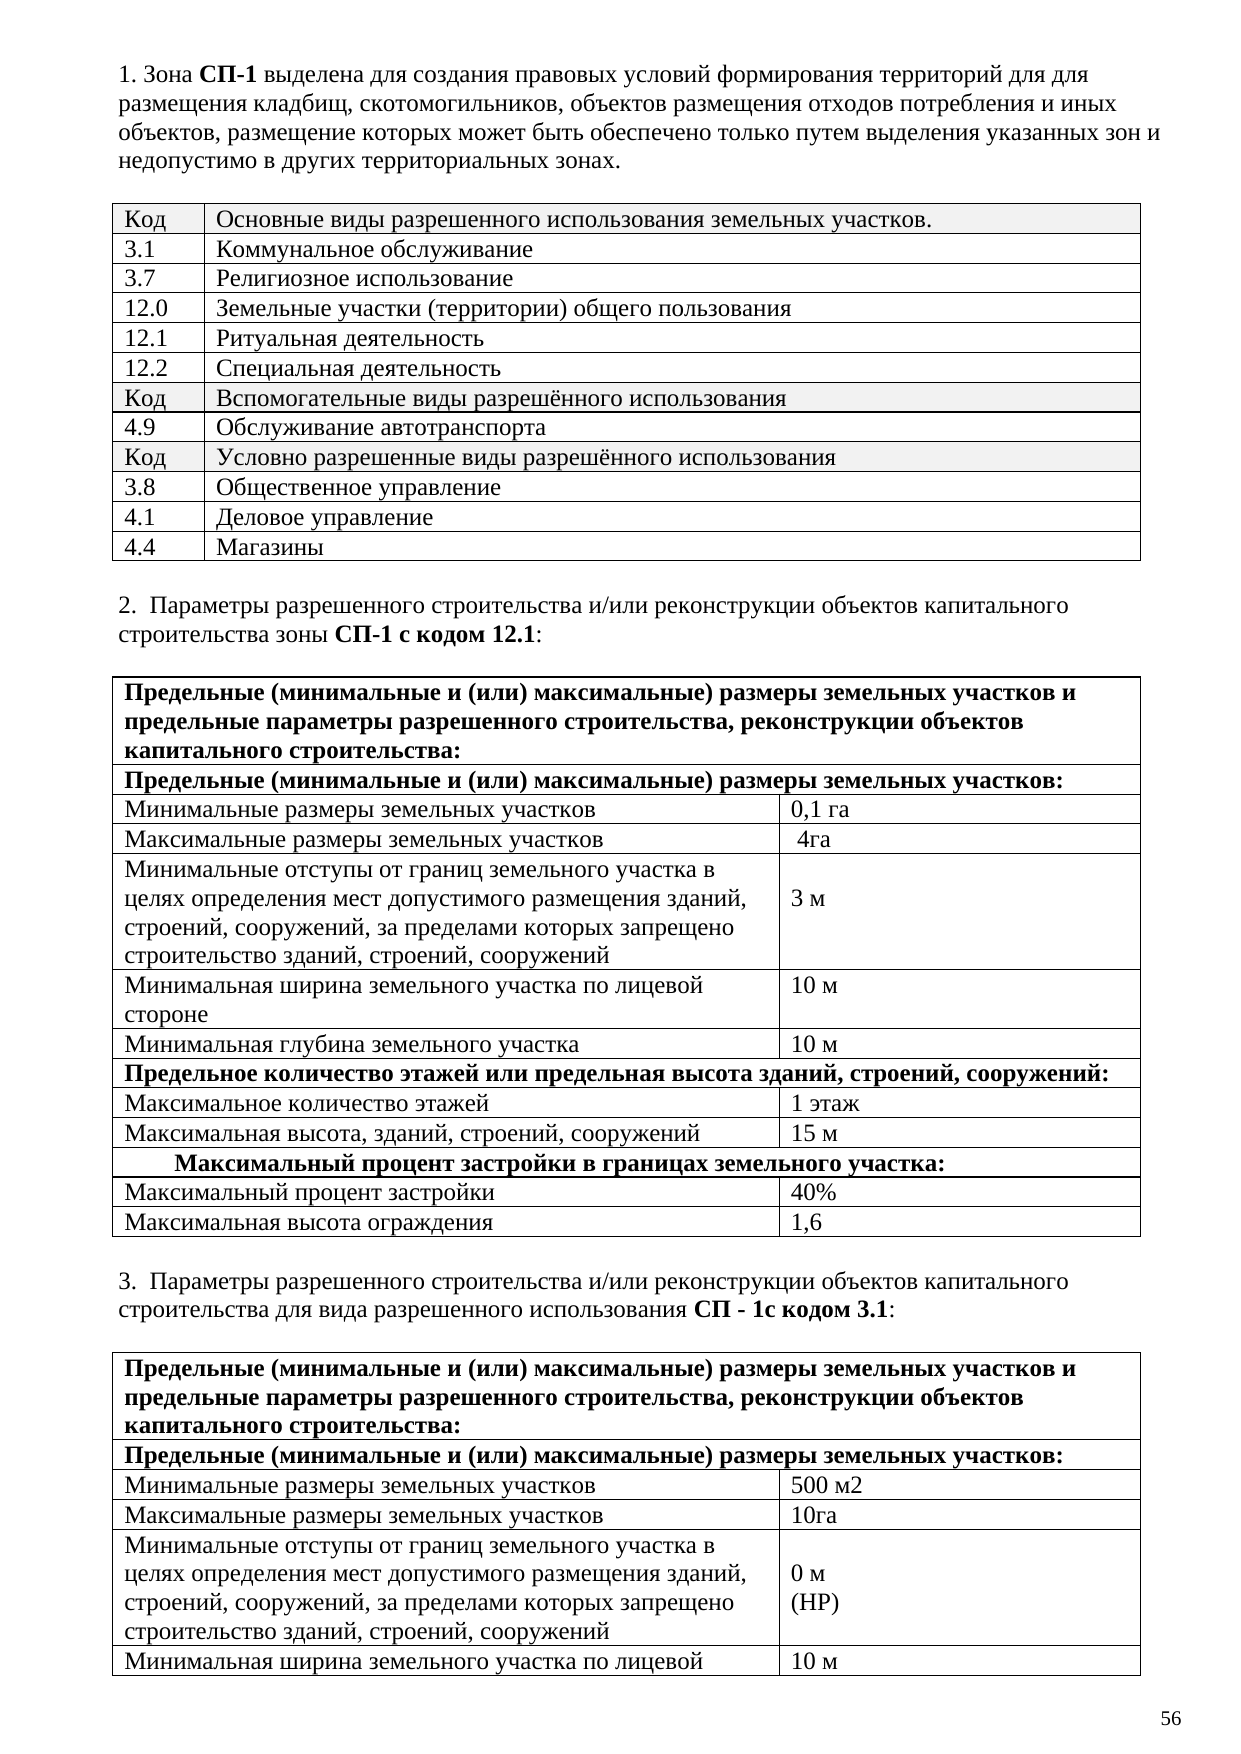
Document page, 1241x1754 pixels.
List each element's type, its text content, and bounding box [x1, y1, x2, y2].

table_cell 10 м [780, 1029, 1140, 1057]
table_cell (НР) [780, 1530, 1140, 1645]
table_cell Общественное управление [205, 472, 1140, 501]
table_cell Деловое управление [205, 502, 1140, 531]
text 1. Зона СП-1 выделена для создания правовых условий формирования территорий для для размещения кладбищ, скотомогильников, объектов размещения отходов потребления и иных объектов, размещение которых может быть обеспечено только путем выделения указанных зон и недопустимо в других территориальных зонах. [118, 59, 1181, 174]
table_cell Максимальные размеры земельных участков [113, 1500, 779, 1529]
table_cell Минимальные отступы от границ земельного участка в целях определения мест допустимого размещения зданий, строений, сооружений, за пределами которых запрещено строительство зданий, строений, сооружений [113, 1530, 779, 1645]
table_cell Максимальные размеры земельных участков [113, 824, 779, 853]
table_cell 1 этаж [780, 1088, 1140, 1117]
table_cell 1,6 [780, 1207, 1140, 1236]
table_cell 3.7 [113, 264, 204, 292]
table_cell Обслуживание автотранспорта [205, 413, 1140, 441]
text 2. Параметры разрешенного строительства и/или реконструкции объектов капитального строительства зоны СП-1 с кодом 12.1: [118, 590, 1181, 648]
table_cell Предельные (минимальные и (или) максимальные) размеры земельных участков: [113, 1440, 1140, 1469]
table_cell [780, 854, 1140, 969]
table_cell 4.1 [113, 502, 204, 531]
table_cell Минимальные размеры земельных участков [113, 1470, 779, 1499]
table_cell 4га [780, 824, 1140, 853]
table_cell Код [113, 383, 204, 411]
table_cell Специальная деятельность [205, 353, 1140, 382]
table_header Основные виды разрешенного использования земельных участков. [205, 204, 1140, 233]
table_cell 10га [780, 1500, 1140, 1529]
table_cell 40% [780, 1178, 1140, 1206]
table_cell [780, 1470, 1140, 1499]
table_cell Максимальная высота, зданий, строений, сооружений [113, 1118, 779, 1147]
table_cell Вспомогательные виды разрешённого использования [205, 383, 1140, 411]
table_cell Минимальная глубина земельного участка [113, 1029, 779, 1057]
table_cell Магазины [205, 532, 1140, 560]
table_cell [780, 1118, 1140, 1147]
table_cell 4.9 [113, 413, 204, 441]
text 3. Параметры разрешенного строительства и/или реконструкции объектов капитального строительства для вида разрешенного использования СП - 1с кодом 3.1: [118, 1266, 1181, 1323]
table_cell Религиозное использование [205, 264, 1140, 292]
table_cell 4.4 [113, 532, 204, 560]
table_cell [113, 1646, 779, 1674]
table_cell Максимальный процент застройки в границах земельного участка: [113, 1148, 1140, 1176]
table_cell 10 м [780, 1646, 1140, 1674]
table_cell 3.1 [113, 234, 204, 262]
table_cell Предельные (минимальные и (или) максимальные) размеры земельных участков: [113, 765, 1140, 793]
table_header Предельные (минимальные и (или) максимальные) размеры земельных участков и предельные параметры разрешенного строительства, реконструкции объектов капитального строительства: [113, 1353, 1140, 1439]
table_cell 10 м [780, 970, 1140, 1028]
table_cell Предельное количество этажей или предельная высота зданий, строений, сооружений: [113, 1059, 1140, 1087]
table_header Код [113, 204, 204, 233]
table_cell Земельные участки (территории) общего пользования [205, 293, 1140, 322]
table_cell Код [113, 442, 204, 471]
table_cell Минимальная ширина земельного участка по лицевой стороне [113, 970, 779, 1028]
table_cell Максимальное количество этажей [113, 1088, 779, 1117]
table_cell Максимальный процент застройки [113, 1178, 779, 1206]
table_cell Коммунальное обслуживание [205, 234, 1140, 262]
table_cell Минимальные размеры земельных участков [113, 795, 779, 823]
table_cell Ритуальная деятельность [205, 323, 1140, 352]
table_cell 3.8 [113, 472, 204, 501]
table_cell Минимальные отступы от границ земельного участка в целях определения мест допустимого размещения зданий, строений, сооружений, за пределами которых запрещено строительство зданий, строений, сооружений [113, 854, 779, 969]
table_cell 12.0 [113, 293, 204, 322]
table_cell Условно разрешенные виды разрешённого использования [205, 442, 1140, 471]
table_header Предельные (минимальные и (или) максимальные) размеры земельных участков и предельные параметры разрешенного строительства, реконструкции объектов капитального строительства: [113, 678, 1140, 764]
table_cell 12.1 [113, 323, 204, 352]
table_cell Максимальная высота ограждения [113, 1207, 779, 1236]
table_cell 0,1 га [780, 795, 1140, 823]
table_cell 12.2 [113, 353, 204, 382]
